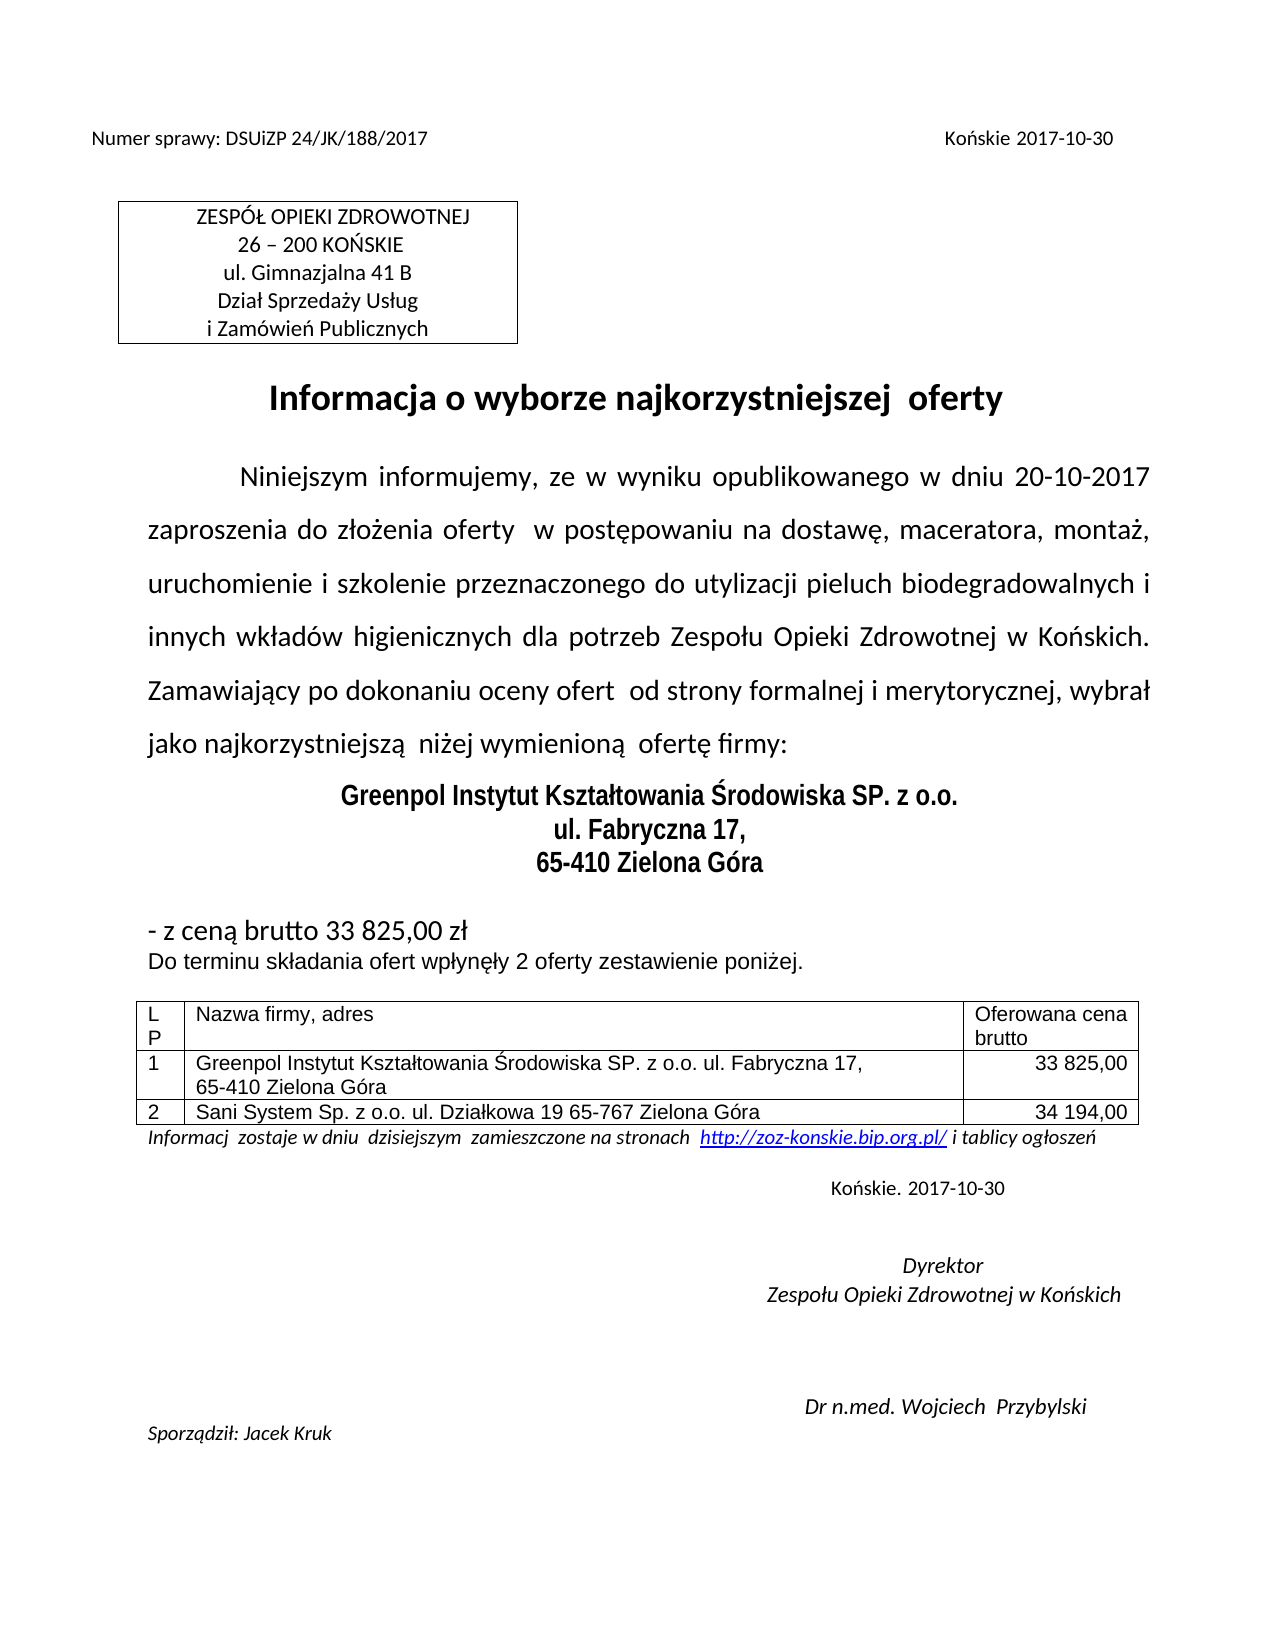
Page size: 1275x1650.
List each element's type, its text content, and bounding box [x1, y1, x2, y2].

text Dyrektor [148, 1252, 1181, 1280]
text Sporządził: Jacek Kruk [148, 1420, 1127, 1445]
table_cell 1 [137, 1051, 184, 1098]
table_header LP [137, 1002, 184, 1049]
text Informacj zostaje w dniu dzisiejszym zamieszczone na stronach http://zoz-konskie.bip.org.pl/ i tablicy ogłoszeń [148, 1124, 1181, 1150]
text 65-410 Zielona Góra [148, 845, 1152, 879]
text Numer sprawy: DSUiZP 24/JK/188/2017 Końskie 2017-10-30 [91, 125, 1121, 150]
table_cell 2 [137, 1100, 184, 1123]
text Zespołu Opieki Zdrowotnej w Końskich [148, 1280, 1127, 1308]
text Końskie. 2017-10-30 [148, 1175, 1181, 1201]
text Do terminu składania ofert wpłynęły 2 oferty zestawienie poniżej. [148, 948, 1127, 974]
text Dr n.med. Wojciech Przybylski [738, 1392, 1127, 1420]
table_header Oferowana cena brutto [964, 1002, 1138, 1049]
table_cell Sani System Sp. z o.o. ul. Działkowa 19 65-767 Zielona Góra [185, 1100, 963, 1123]
table_header Nazwa firmy, adres [185, 1002, 963, 1049]
text Informacja o wyborze najkorzystniejszej oferty [91, 374, 1181, 420]
table_cell 34 194,00 [964, 1100, 1138, 1123]
table_header ZESPÓŁ OPIEKI ZDROWOTNEJ 26 – 200 KOŃSKIE ul. Gimnazjalna 41 B Dział Sprzedaży Usług i Zamówień Publicznych [119, 202, 517, 342]
text - z ceną brutto 33 825,00 zł [148, 912, 1152, 948]
table_cell 33 825,00 [964, 1051, 1138, 1098]
text Greenpol Instytut Kształtowania Środowiska SP. z o.o. [148, 778, 1152, 812]
text Niniejszym informujemy, ze w wyniku opublikowanego w dniu 20-10-2017 zaproszenia do złożenia oferty w postępowaniu na dostawę, maceratora, montaż, uruchomienie i szkolenie przeznaczonego do utylizacji pieluch biodegradowalnych i innych wkładów higienicznych dla potrzeb Zespołu Opieki Zdrowotnej w Końskich. Zamawiający po dokonaniu oceny ofert od strony formalnej i merytorycznej, wybrał jako najkorzystniejszą niżej wymienioną ofertę firmy: [148, 458, 1152, 761]
table_cell Greenpol Instytut Kształtowania Środowiska SP. z o.o. ul. Fabryczna 17, 65-410 Zielona Góra [185, 1051, 963, 1098]
text ul. Fabryczna 17, [148, 812, 1152, 845]
